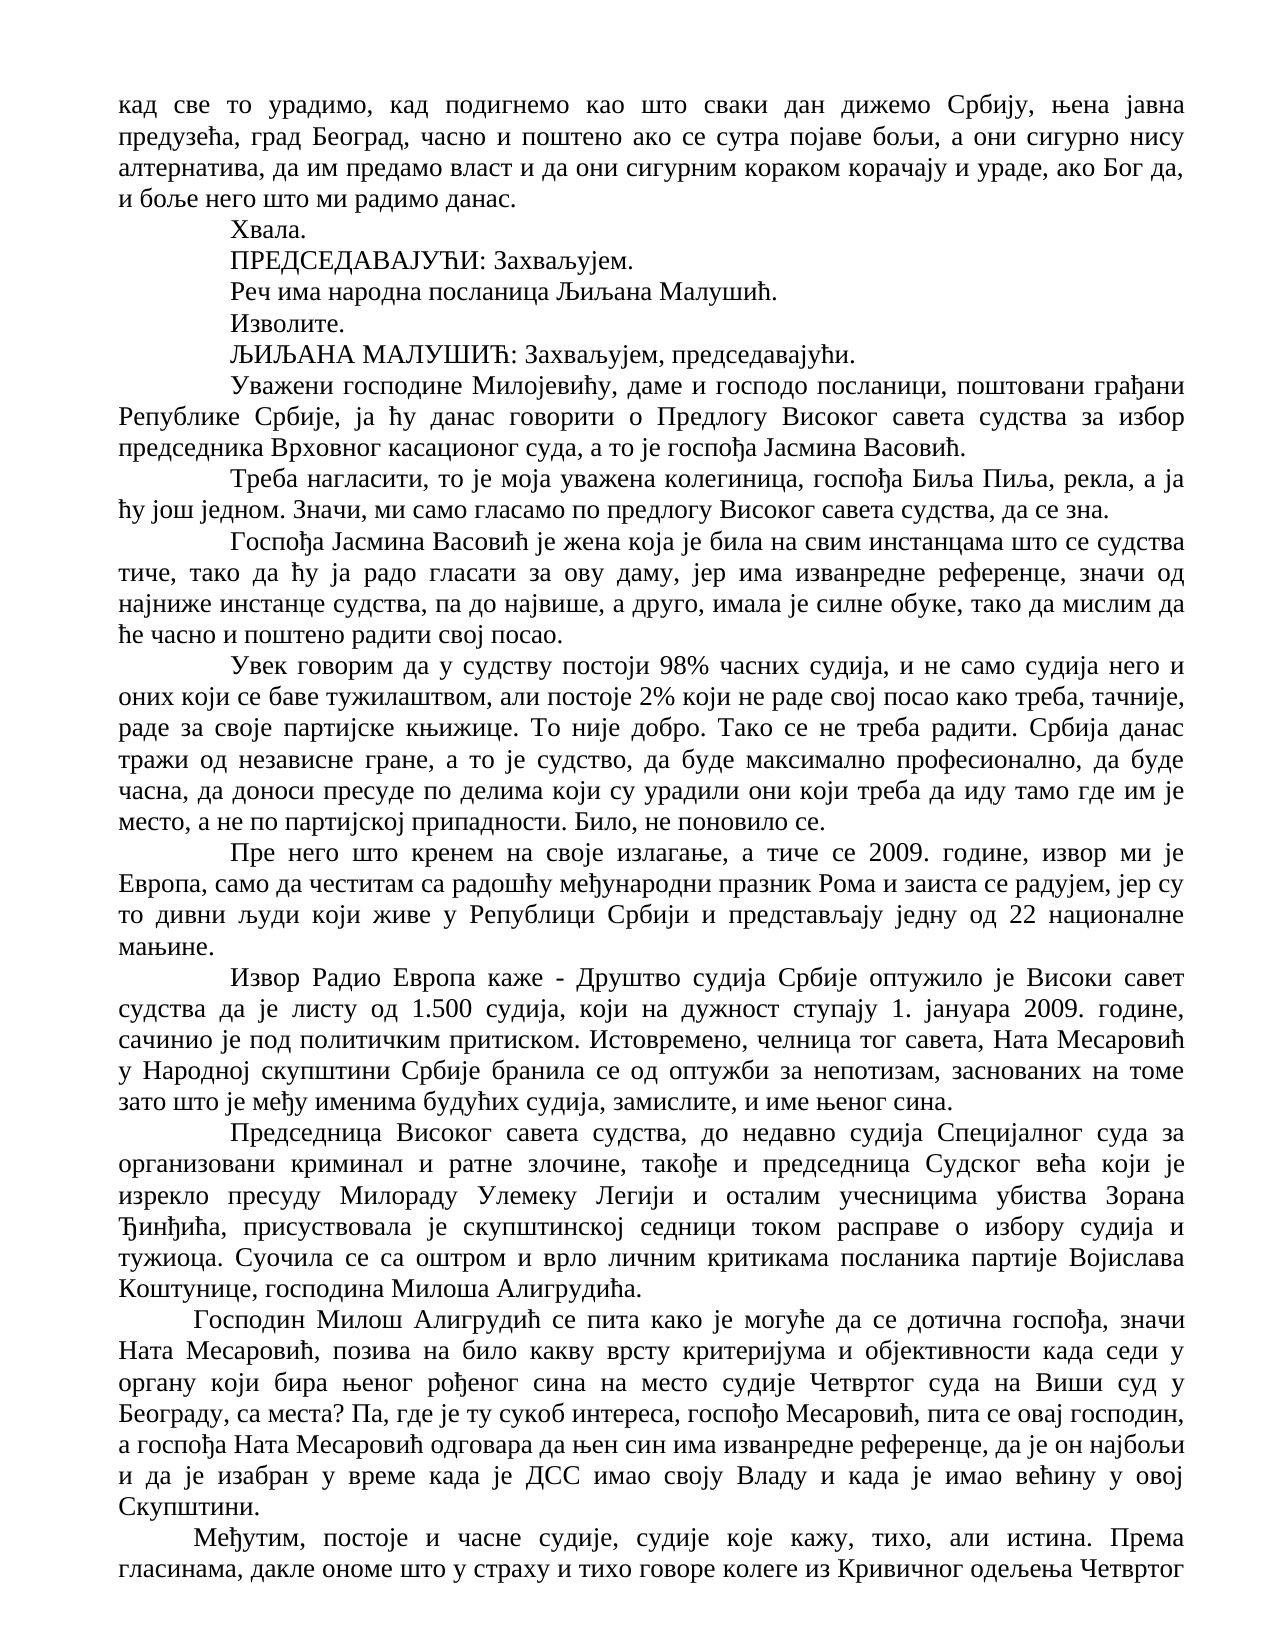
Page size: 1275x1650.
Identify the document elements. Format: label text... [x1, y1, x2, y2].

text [118, 1521, 1186, 1584]
text Председница Високог савета судства, до недавно судија Специјалног суда за организовани криминал и ратне злочине, такође и председница Судског већа који је изрекло пресуду Милораду Улемеку Легији и осталим учесницима убиства Зорана Ђинђића, присуствовала је скупштинској седници током расправе о избору судија и тужиоца. Суочила се са оштром и врло личним критикама посланика партије Војислава Коштунице, господина Милоша Алигрудића. [118, 1116, 1186, 1303]
text Господин Милош Алигрудић се пита како је могуће да се дотична госпођа, значи Ната Месаровић, позива на било какву врсту критеријума и објективности када седи у органу који бира њеног рођеног сина на место судије Четвртог суда на Виши суд у Београду, са места? Па, где је ту сукоб интереса, госпођо Месаровић, пита се овај господин, а госпођа Ната Месаровић одговара да њен син има изванредне референце, да је он најбољи и да је изабран у време када је ДСС имао своју Владу и када је имао већину у овој Скупштини. [118, 1303, 1186, 1521]
text Хвала. [118, 213, 1186, 244]
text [118, 89, 1186, 213]
text Увек говорим да у судству постоји 98% часних судија, и не само судија него и оних који се баве тужилаштвом, али постоје 2% који не раде свој посао како треба, тачније, раде за своје партијске књижице. То није добро. Тако се не треба радити. Србија данас тражи од независне гране, а то је судство, да буде максимално професионално, да буде часна, да доноси пресуде по делима који су урадили они који треба да иду тамо где им је место, а не по партијској припадности. Било, не поновило се. [118, 649, 1186, 836]
text Реч има народна посланица Љиљана Малушић. [118, 276, 1186, 307]
text Госпођа Јасмина Васовић је жена која је била на свим инстанцама што се судства тиче, тако да ћу ја радо гласати за ову даму, јер има изванредне референце, значи од најниже инстанце судства, па до највише, а друго, имала је силне обуке, тако да мислим да ће часно и поштено радити свој посао. [118, 525, 1186, 649]
text Изволите. [118, 307, 1186, 338]
text Уважени господине Милојевићу, даме и господо посланици, поштовани грађани Републике Србије, ја ћу данас говорити о Предлогу Високог савета судства за избор председника Врховног касационог суда, а то је госпођа Јасмина Васовић. [118, 369, 1186, 462]
text ЉИЉАНА МАЛУШИЋ: Захваљујем, председавајући. [118, 338, 1186, 369]
text ПРЕДСЕДАВАЈУЋИ: Захваљујем. [118, 244, 1186, 276]
text Пре него што кренем на своје излагање, а тиче се 2009. године, извор ми је Европа, само да честитам са радошћу међународни празник Рома и заиста се радујем, јер су то дивни људи који живе у Републици Србији и представљају једну од 22 националне мањине. [118, 836, 1186, 961]
text Извор Радио Европа каже - Друштво судија Србије оптужило је Високи савет судства да је листу од 1.500 судија, који на дужност ступају 1. јануара 2009. године, сачинио је под политичким притиском. Истовремено, челница тог савета, Ната Месаровић у Народној скупштини Србије бранила се од оптужби за непотизам, заснованих на томе зато што је међу именима будућих судија, замислите, и име њеног сина. [118, 961, 1186, 1116]
text Треба нагласити, то је моја уважена колегиница, госпођа Биља Пиља, рекла, а ја ћу још једном. Значи, ми само гласамо по предлогу Високог савета судства, да се зна. [118, 462, 1186, 525]
